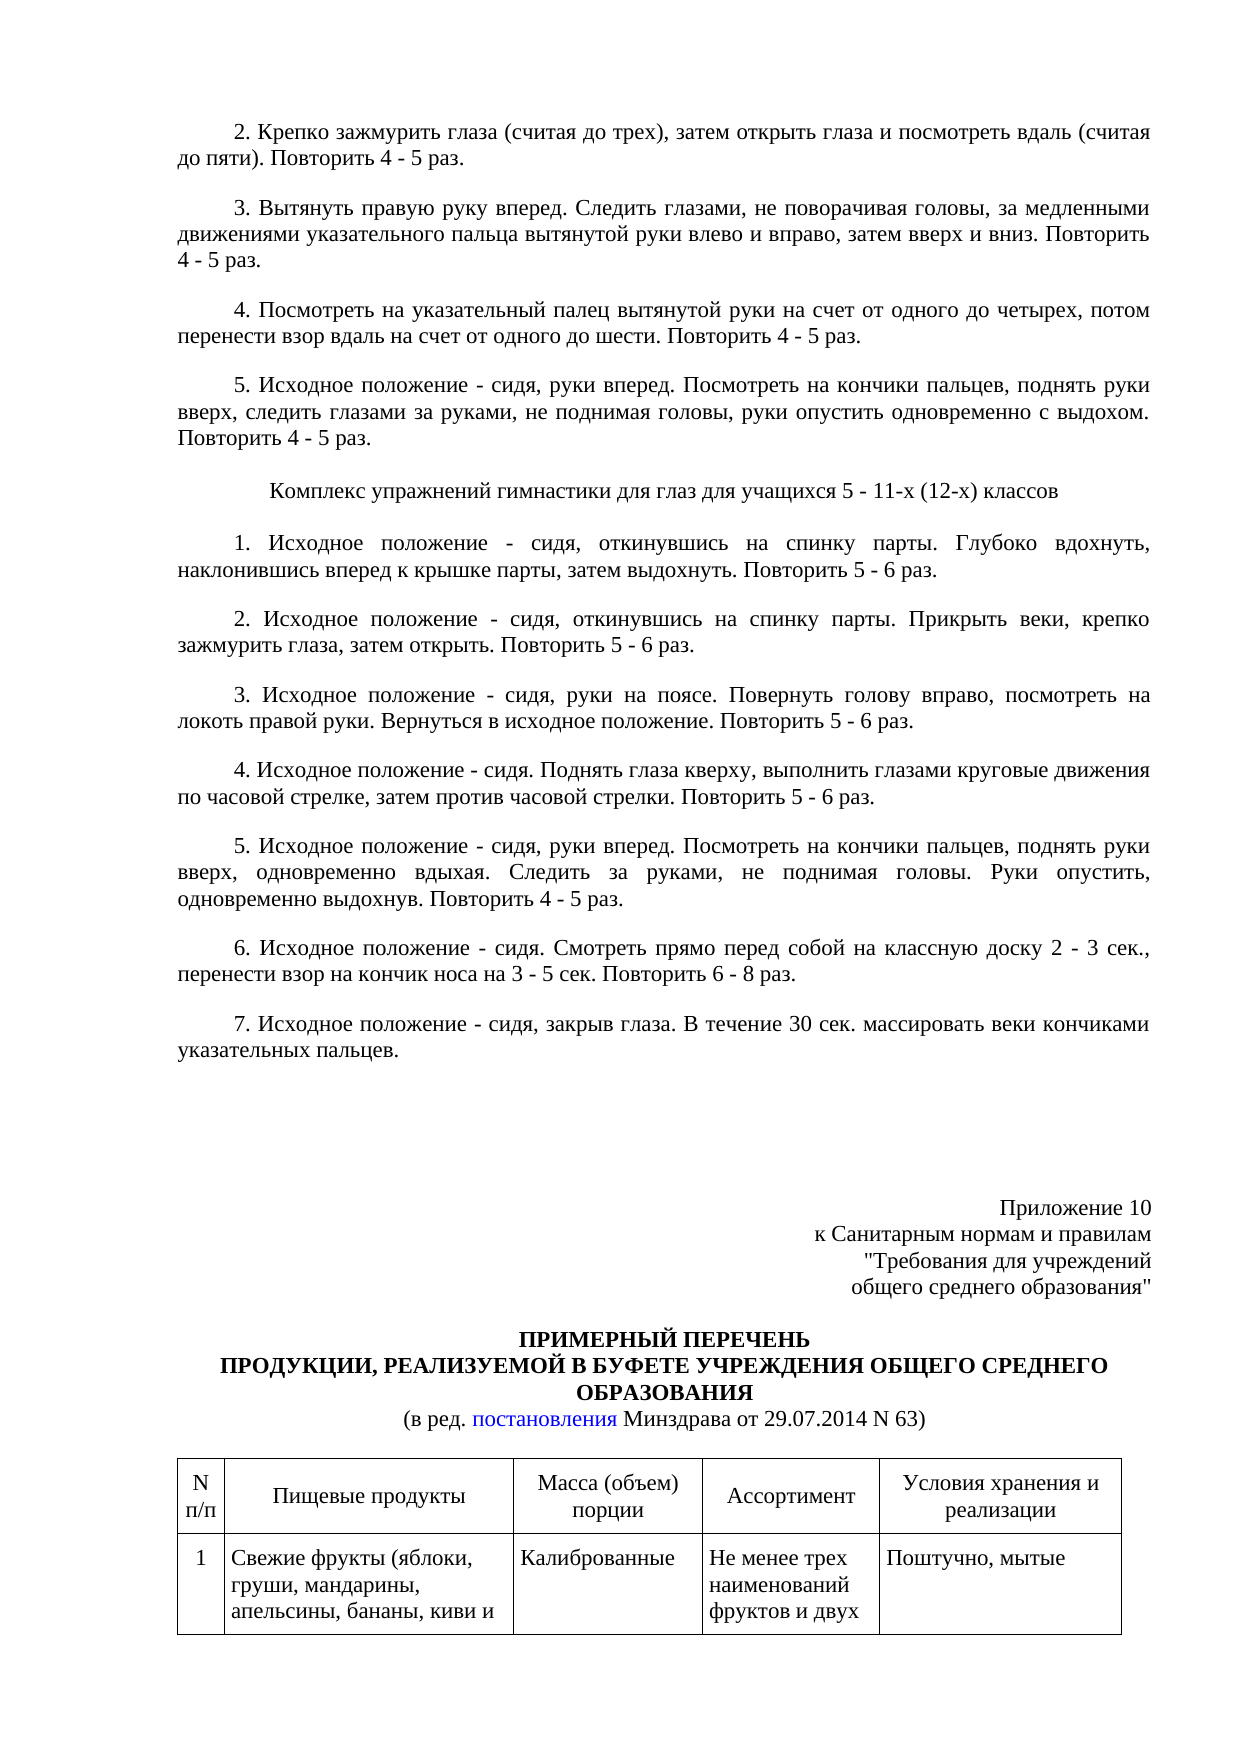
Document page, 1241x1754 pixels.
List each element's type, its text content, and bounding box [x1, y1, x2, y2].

text к Санитарным нормам и правилам [177, 1220, 1152, 1247]
text 2. Крепко зажмурить глаза (считая до трех), затем открыть глаза и посмотреть вдаль (считая до пяти). Повторить 4 - 5 раз. [177, 118, 1152, 171]
text 7. Исходное положение - сидя, закрыв глаза. В течение 30 сек. массировать веки кончиками указательных пальцев. [177, 1009, 1152, 1062]
text 1. Исходное положение - сидя, откинувшись на спинку парты. Глубоко вдохнуть, наклонившись вперед к крышке парты, затем выдохнуть. Повторить 5 - 6 раз. [177, 529, 1152, 582]
text 5. Исходное положение - сидя, руки вперед. Посмотреть на кончики пальцев, поднять руки вверх, одновременно вдыхая. Следить за руками, не поднимая головы. Руки опустить, одновременно выдохнув. Повторить 4 - 5 раз. [177, 832, 1152, 911]
table_header Ассортимент [703, 1459, 879, 1533]
text общего среднего образования" [177, 1273, 1152, 1299]
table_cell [703, 1534, 879, 1634]
table_cell 1 [178, 1534, 224, 1634]
text 3. Исходное положение - сидя, руки на поясе. Повернуть голову вправо, посмотреть на локоть правой руки. Вернуться в исходное положение. Повторить 5 - 6 раз. [177, 681, 1152, 733]
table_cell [225, 1534, 513, 1634]
table_header N п/п [178, 1459, 224, 1533]
text Приложение 10 [177, 1194, 1152, 1220]
text 2. Исходное положение - сидя, откинувшись на спинку парты. Прикрыть веки, крепко зажмурить глаза, затем открыть. Повторить 5 - 6 раз. [177, 605, 1152, 658]
text (в ред. постановления Минздрава от 29.07.2014 N 63) [177, 1405, 1152, 1431]
text ПРИМЕРНЫЙ ПЕРЕЧЕНЬ [177, 1326, 1152, 1352]
table_cell Калиброванные [514, 1534, 702, 1634]
text Комплекс упражнений гимнастики для глаз для учащихся 5 - 11-х (12-х) классов [177, 477, 1152, 503]
table_header Пищевые продукты [225, 1459, 513, 1533]
table_header Масса (объем) порции [514, 1459, 702, 1533]
table_header Условия хранения и реализации [880, 1459, 1121, 1533]
text 4. Посмотреть на указательный палец вытянутой руки на счет от одного до четырех, потом перенести взор вдаль на счет от одного до шести. Повторить 4 - 5 раз. [177, 296, 1152, 348]
text 5. Исходное положение - сидя, руки вперед. Посмотреть на кончики пальцев, поднять руки вверх, следить глазами за руками, не поднимая головы, руки опустить одновременно с выдохом. Повторить 4 - 5 раз. [177, 371, 1152, 450]
text 6. Исходное положение - сидя. Смотреть прямо перед собой на классную доску 2 - 3 сек., перенести взор на кончик носа на 3 - 5 сек. Повторить 6 - 8 раз. [177, 934, 1152, 987]
table_cell Поштучно, мытые [880, 1534, 1121, 1634]
text 3. Вытянуть правую руку вперед. Следить глазами, не поворачивая головы, за медленными движениями указательного пальца вытянутой руки влево и вправо, затем вверх и вниз. Повторить 4 - 5 раз. [177, 194, 1152, 273]
text 4. Исходное положение - сидя. Поднять глаза кверху, выполнить глазами круговые движения по часовой стрелке, затем против часовой стрелки. Повторить 5 - 6 раз. [177, 756, 1152, 809]
text "Требования для учреждений [177, 1247, 1152, 1273]
text ПРОДУКЦИИ, РЕАЛИЗУЕМОЙ В БУФЕТЕ УЧРЕЖДЕНИЯ ОБЩЕГО СРЕДНЕГО ОБРАЗОВАНИЯ [177, 1352, 1152, 1405]
